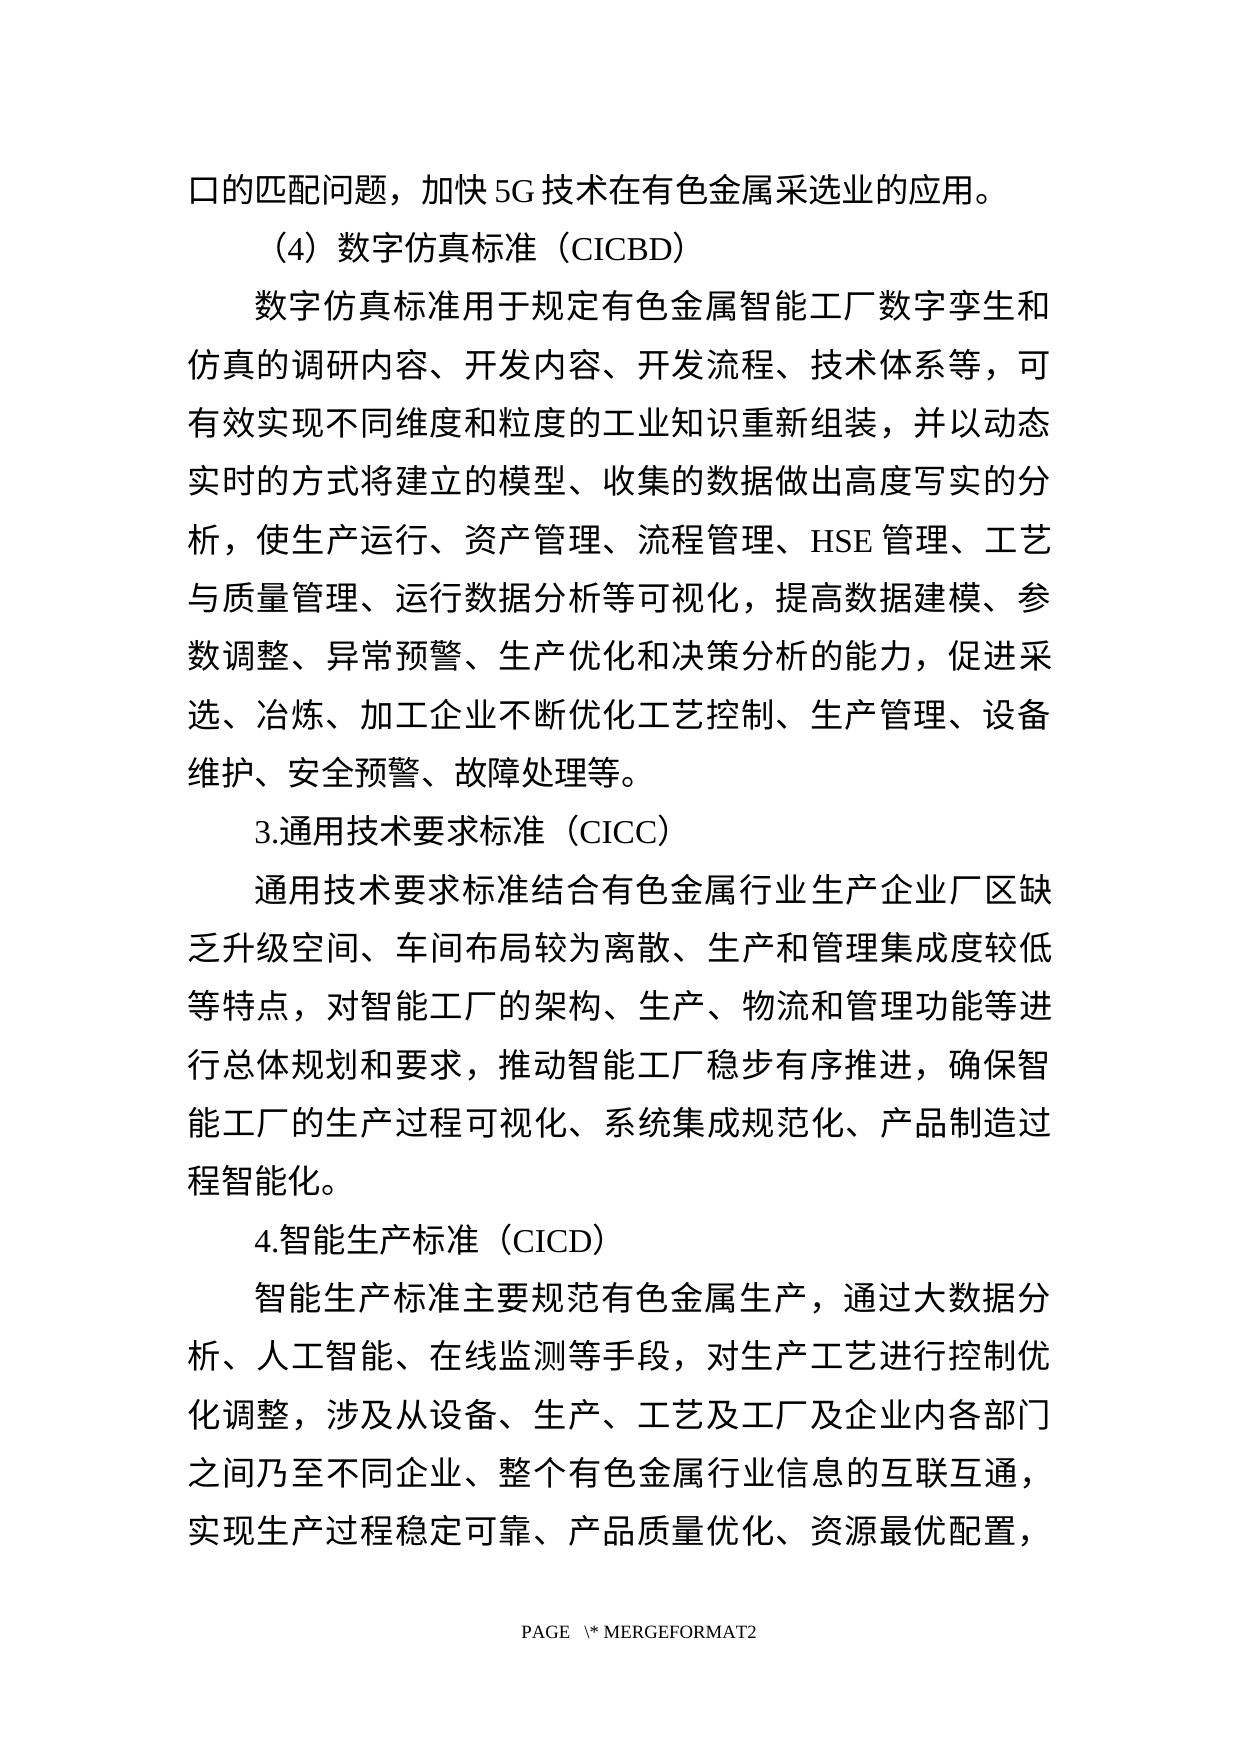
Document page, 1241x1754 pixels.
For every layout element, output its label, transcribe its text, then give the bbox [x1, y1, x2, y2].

text 4.智能生产标准（CICD） [187, 1206, 1053, 1264]
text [187, 1264, 1053, 1556]
text 数字仿真标准用于规定有色金属智能工厂数字孪生和仿真的调研内容、开发内容、开发流程、技术体系等，可有效实现不同维度和粒度的工业知识重新组装，并以动态实时的方式将建立的模型、收集的数据做出高度写实的分析，使生产运行、资产管理、流程管理、HSE管理、工艺与质量管理、运行数据分析等可视化，提高数据建模、参数调整、异常预警、生产优化和决策分析的能力，促进采选、冶炼、加工企业不断优化工艺控制、生产管理、设备维护、安全预警、故障处理等。 [187, 272, 1053, 797]
text 通用技术要求标准结合有色金属行业生产企业厂区缺乏升级空间、车间布局较为离散、生产和管理集成度较低等特点，对智能工厂的架构、生产、物流和管理功能等进行总体规划和要求，推动智能工厂稳步有序推进，确保智能工厂的生产过程可视化、系统集成规范化、产品制造过程智能化。 [187, 856, 1053, 1206]
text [187, 156, 1053, 214]
text 3.通用技术要求标准（CICC） [187, 797, 1053, 856]
text （4）数字仿真标准（CICBD） [187, 214, 1053, 272]
